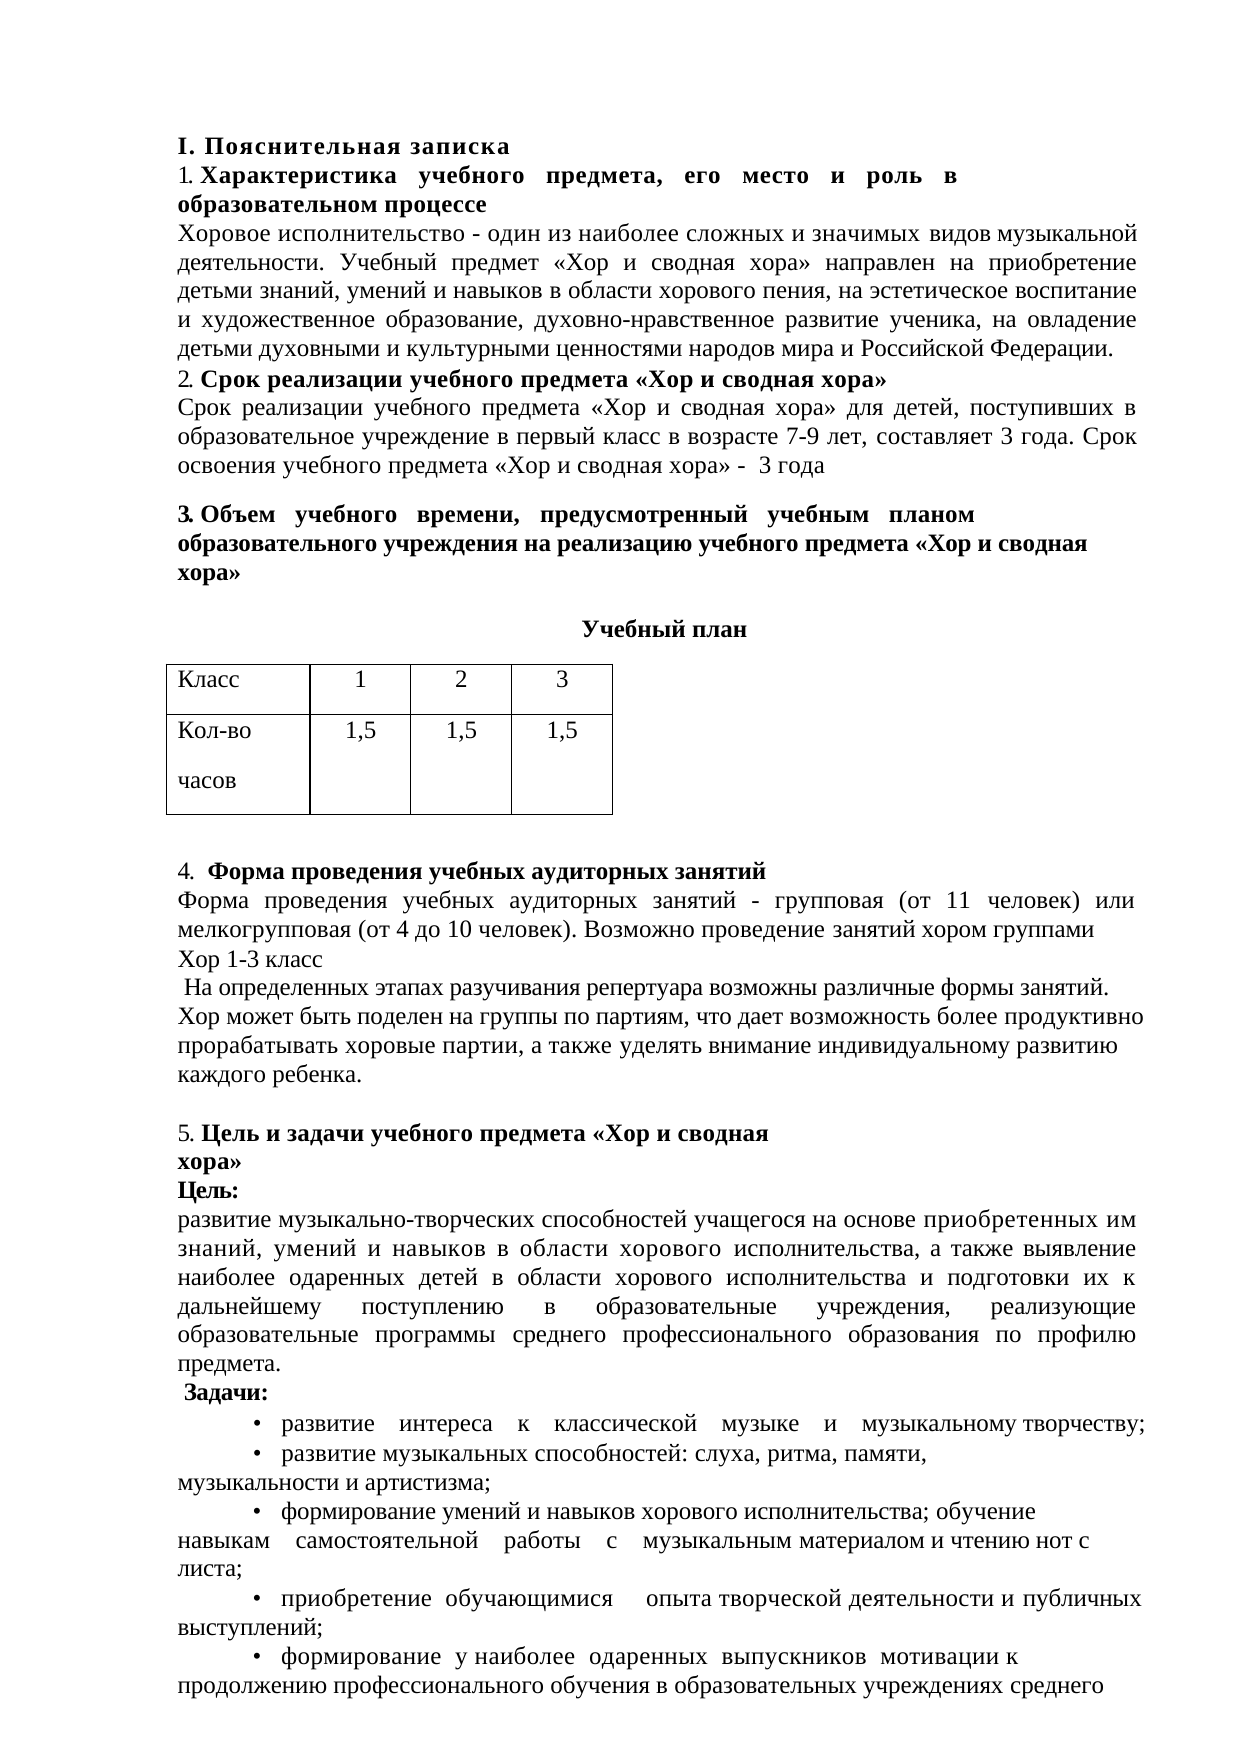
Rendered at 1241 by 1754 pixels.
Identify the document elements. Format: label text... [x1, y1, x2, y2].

table_header Класс [167, 665, 309, 714]
text 5. Цель и задачи учебного предмета «Хор и сводная хора» Цель: [177, 1118, 803, 1204]
text I. Пояснительная записка [177, 131, 1151, 159]
table_header 3 [512, 665, 612, 714]
table_header 1 [311, 665, 410, 714]
text Форма проведения учебных аудиторных занятий - групповая (от 11 человек) или мелкогрупповая (от 4 до 10 человек). Возможно проведение занятий хором группами [177, 886, 1135, 943]
table_cell Кол-во часов [167, 715, 309, 814]
list приобретение обучающимися опыта творческой деятельности и публичных выступлений; [177, 1583, 1151, 1641]
table_cell 1,5 [411, 715, 511, 814]
text 3. Объем учебного времени, предусмотренный учебным планом образовательного учреждения на реализацию учебного предмета «Хор и сводная хора» [177, 499, 1151, 586]
text 1. Характеристика учебного предмета, его место и роль в образовательном процессе [177, 160, 1151, 217]
list развитие музыкальных способностей: слуха, ритма, памяти, музыкальности и артистизма; [177, 1438, 1151, 1496]
text развитие музыкально-творческих способностей учащегося на основе приобретенных им знаний, умений и навыков в области хорового исполнительства, а также выявление наиболее одаренных детей в области хорового исполнительства и подготовки их к дальнейшему поступлению в образовательные учреждения, реализующие образовательные программы среднего профессионального образования по профилю предмета. [177, 1204, 1136, 1377]
text Хоровое исполнительство - один из наиболее сложных и значимых видов музыкальной деятельности. Учебный предмет «Хор и сводная хора» направлен на приобретение детьми знаний, умений и навыков в области хорового пения, на эстетическое воспитание и художественное образование, духовно-нравственное развитие ученика, на овладение детьми духовными и культурными ценностями народов мира и Российской Федерации. [177, 218, 1137, 362]
list развитие интереса к классической музыке и музыкальному творчеству; [177, 1408, 1151, 1436]
table_cell 1,5 [512, 715, 612, 814]
text Срок реализации учебного предмета «Хор и сводная хора» для детей, поступивших в образовательное учреждение в первый класс в возрасте 7-9 лет, составляет 3 года. Срок освоения учебного предмета «Хор и сводная хора» - 3 года [177, 392, 1137, 479]
text 2. Срок реализации учебного предмета «Хор и сводная хора» [177, 364, 1151, 392]
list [177, 1641, 1151, 1699]
text Задачи: [177, 1377, 1136, 1406]
text Учебный план [177, 614, 1151, 643]
text 4. Форма проведения учебных аудиторных занятий [177, 856, 1151, 885]
text На определенных этапах разучивания репертуара возможны различные формы занятий. Хор может быть поделен на группы по партиям, что дает возможность более продуктивно прорабатывать хоровые партии, а также уделять внимание индивидуальному развитию каждого ребенка. [177, 972, 1151, 1087]
text Хор 1-3 класс [177, 944, 1135, 972]
table_header 2 [411, 665, 511, 714]
list формирование умений и навыков хорового исполнительства; обучение навыкам самостоятельной работы с музыкальным материалом и чтению нот с листа; [177, 1496, 1151, 1582]
table_cell 1,5 [311, 715, 410, 814]
